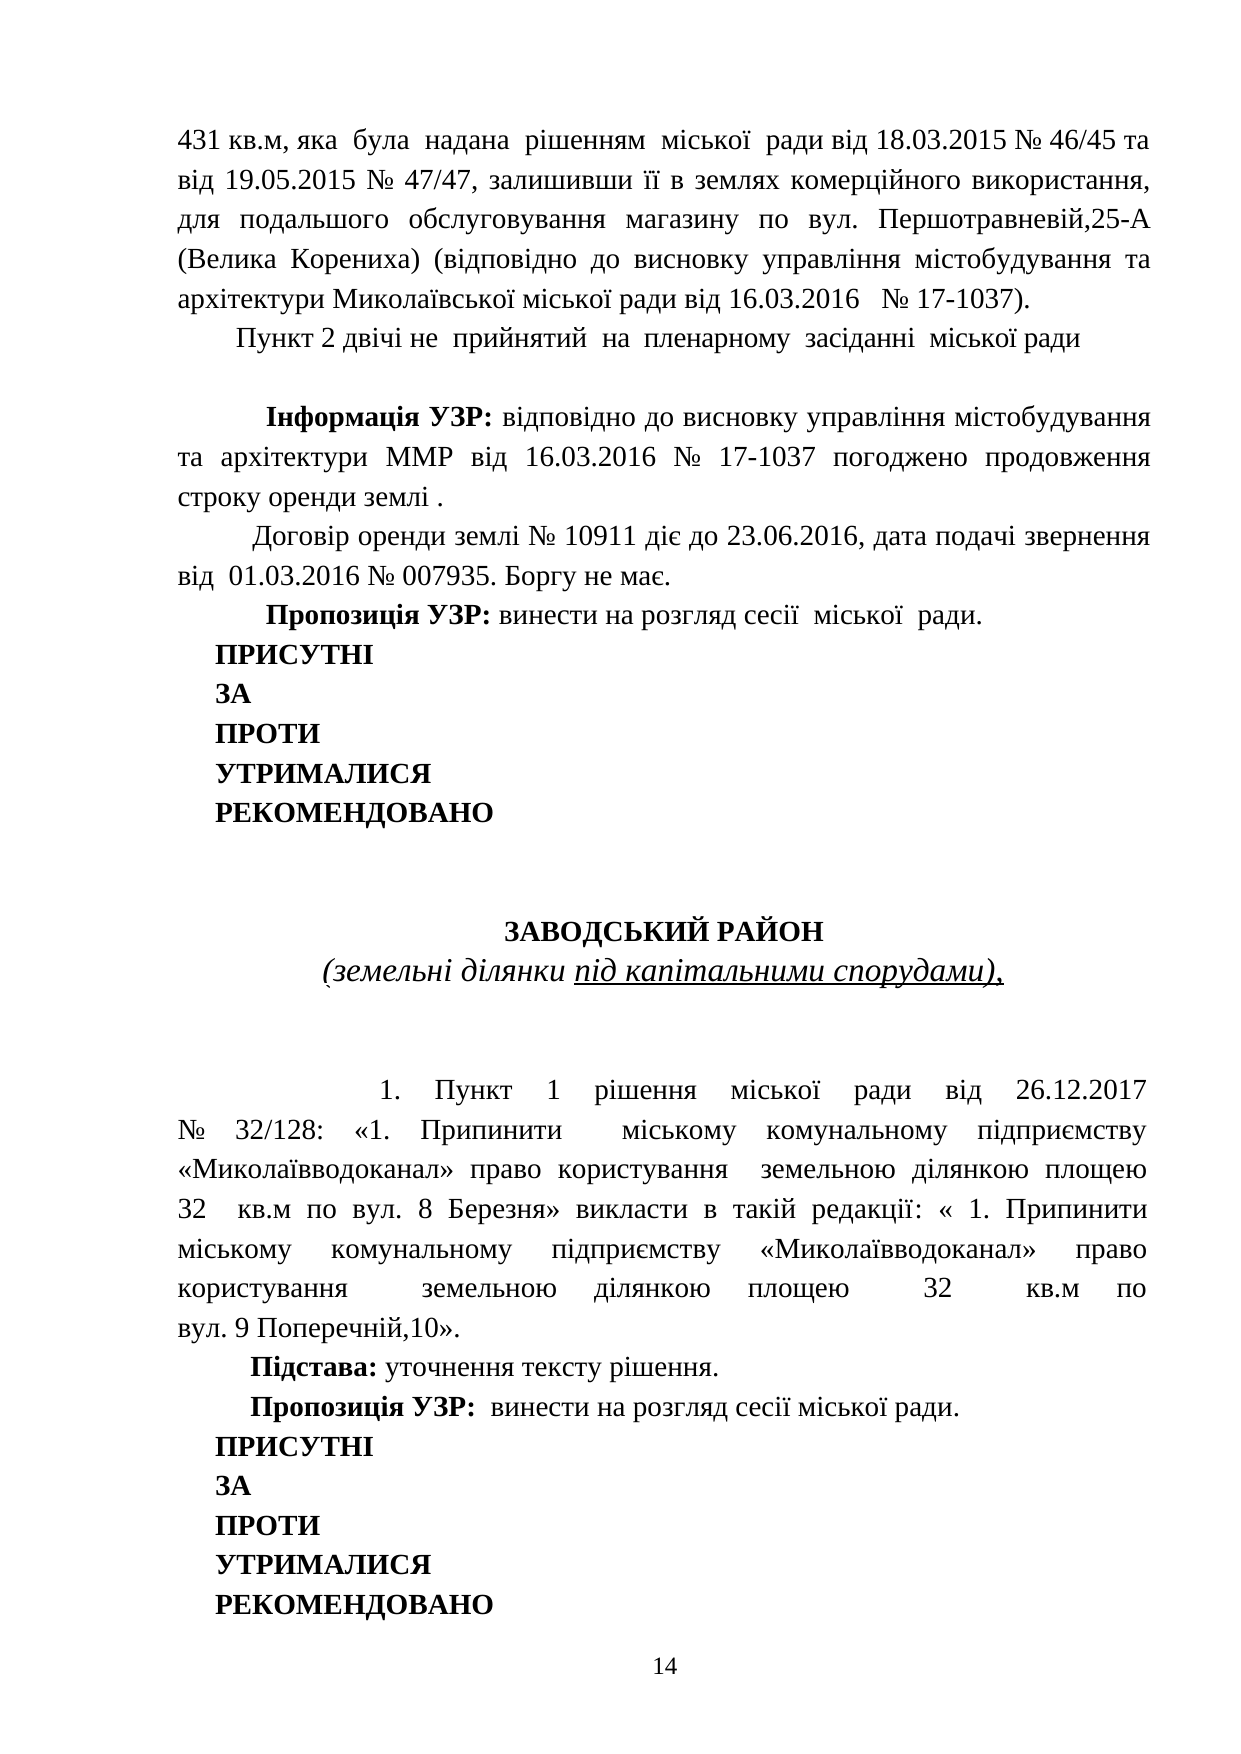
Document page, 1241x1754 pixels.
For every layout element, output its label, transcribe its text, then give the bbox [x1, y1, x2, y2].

text Пропозиція УЗР: винести на розгляд сесії міської ради. [177, 593, 1152, 633]
text (земельні ділянки під капітальними спорудами), [177, 949, 1152, 989]
text ЗА [215, 672, 1152, 712]
text Пропозиція УЗР: винести на розгляд сесії міської ради. [177, 1385, 1152, 1424]
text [177, 118, 1152, 316]
text РЕКОМЕНДОВАНО [215, 791, 1152, 831]
text Договір оренди землі № 10911 діє до 23.06.2016, дата подачі звернення від 01.03.2016 № 007935. Боргу не має. [177, 514, 1152, 593]
text Підстава: уточнення тексту рішення. [177, 1345, 1148, 1385]
text УТРИМАЛИСЯ [215, 751, 1152, 791]
text ПРИСУТНІ [215, 1424, 1152, 1464]
text ЗА [215, 1464, 1152, 1503]
text ЗАВОДСЬКИЙ РАЙОН [177, 910, 1151, 949]
text УТРИМАЛИСЯ [215, 1543, 1152, 1583]
text ПРИСУТНІ [215, 633, 1152, 672]
text ПРОТИ [215, 1503, 1152, 1543]
text ПРОТИ [215, 712, 1152, 751]
text Інформація УЗР: відповідно до висновку управління містобудування та архітектури ММР від 16.03.2016 № 17-1037 погоджено продовження строку оренди землі . [177, 395, 1152, 514]
text Пункт 2 двічі не прийнятий на пленарному засіданні міської ради [177, 316, 1152, 356]
text РЕКОМЕНДОВАНО [215, 1583, 1152, 1622]
text 1. Пункт 1 рішення міської ради від 26.12.2017 № 32/128: «1. Припинити міському комунальному підприємству «Миколаївводоканал» право користування земельною ділянкою площею 32 кв.м по вул. 8 Березня» викласти в такій редакції: « 1. Припинити міському комунальному підприємству «Миколаївводоканал» право користування земельною ділянкою площею 32 кв.м по вул. 9 Поперечній,10». [177, 1068, 1148, 1345]
